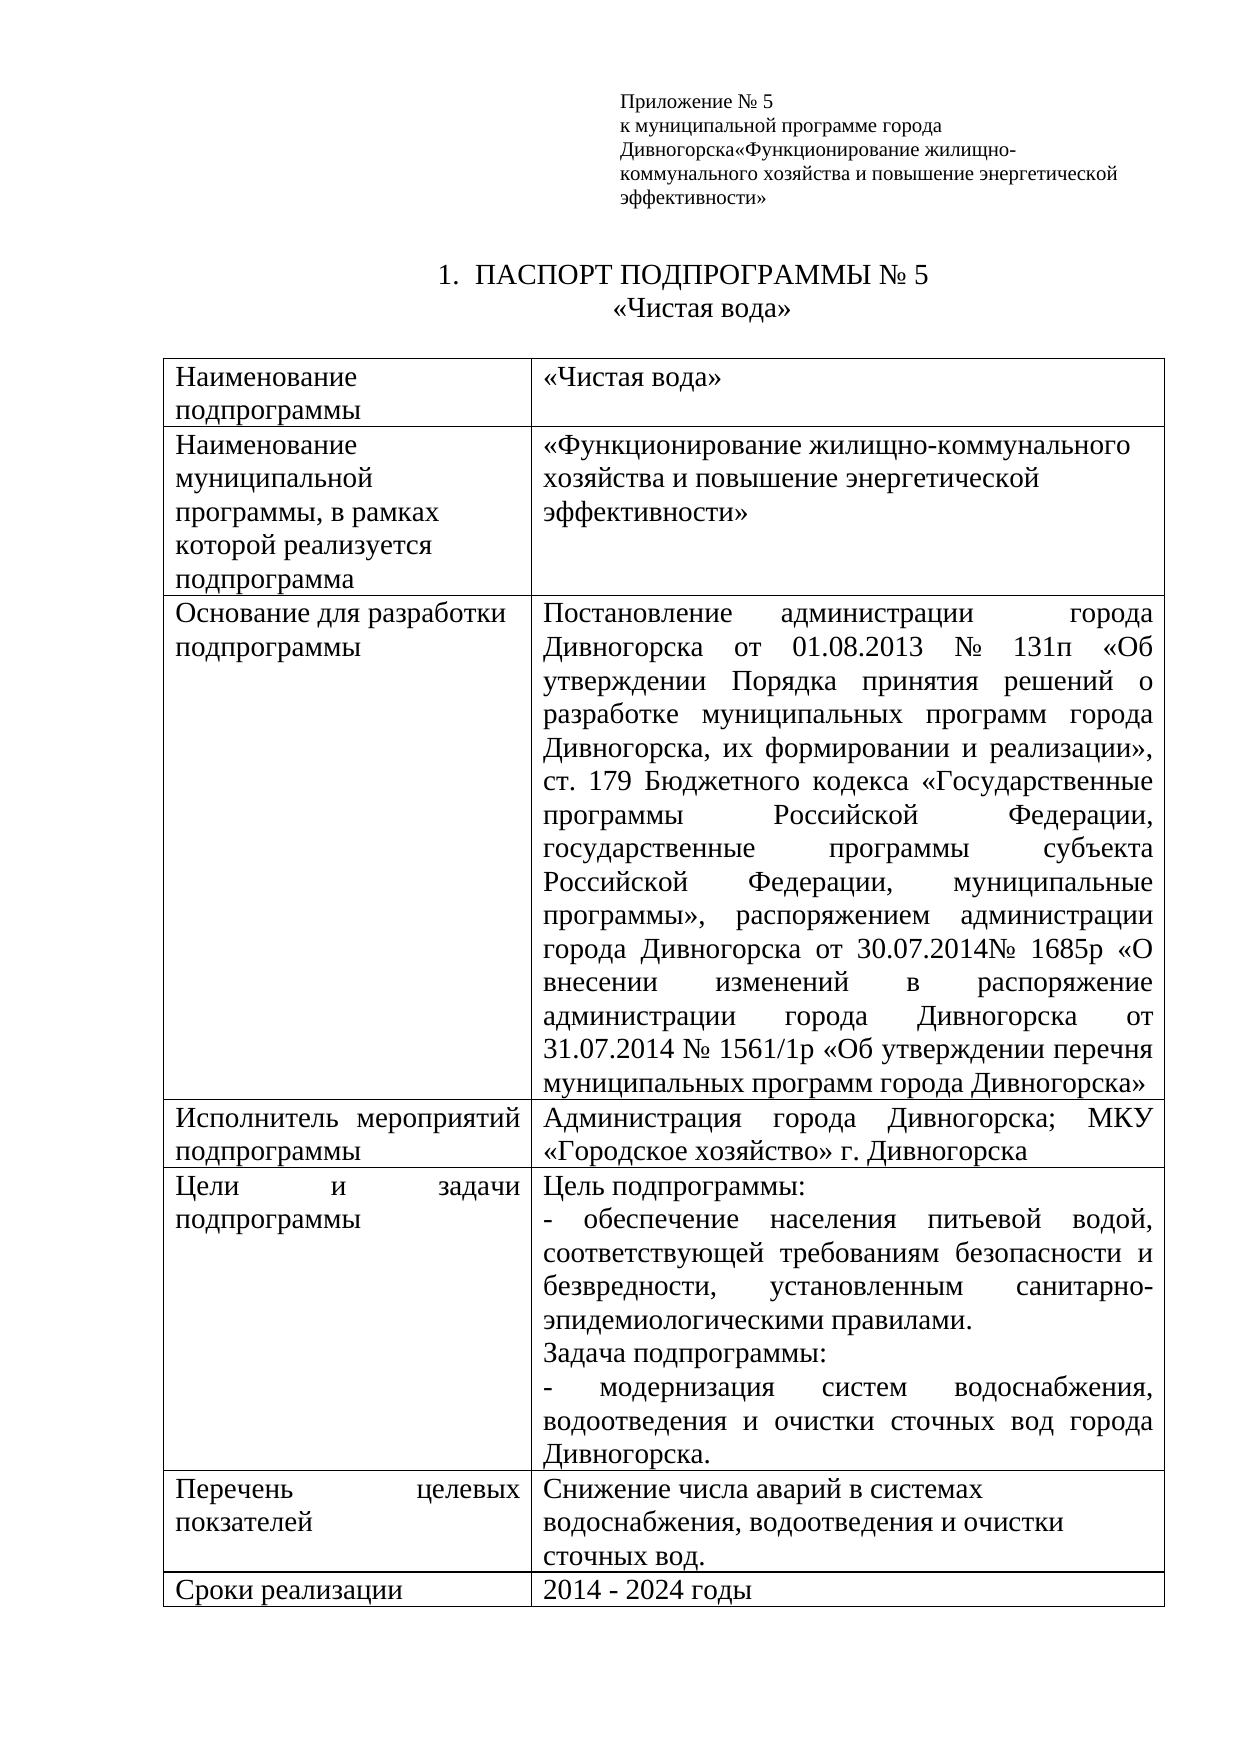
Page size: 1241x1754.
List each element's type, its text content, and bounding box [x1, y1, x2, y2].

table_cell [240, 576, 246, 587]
list ПАСПОРТ ПОДПРОГРАММЫ № 5 [215, 257, 1152, 291]
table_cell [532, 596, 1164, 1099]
text к муниципальной программе города Дивногорска«Функционирование жилищно-коммунального хозяйства и повышение энергетической эффективности» [620, 113, 1152, 209]
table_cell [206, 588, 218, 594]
list «Чистая вода» [252, 291, 1152, 324]
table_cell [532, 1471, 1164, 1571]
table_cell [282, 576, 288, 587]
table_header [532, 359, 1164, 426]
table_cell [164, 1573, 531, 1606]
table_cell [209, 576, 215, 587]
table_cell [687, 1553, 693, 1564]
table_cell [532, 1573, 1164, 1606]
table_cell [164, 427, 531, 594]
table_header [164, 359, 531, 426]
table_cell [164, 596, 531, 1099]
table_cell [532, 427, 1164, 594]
text Приложение № 5 [546, 89, 1152, 113]
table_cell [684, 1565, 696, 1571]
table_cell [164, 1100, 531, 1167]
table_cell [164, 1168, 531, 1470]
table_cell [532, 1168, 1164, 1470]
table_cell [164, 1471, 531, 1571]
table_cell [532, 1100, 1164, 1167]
